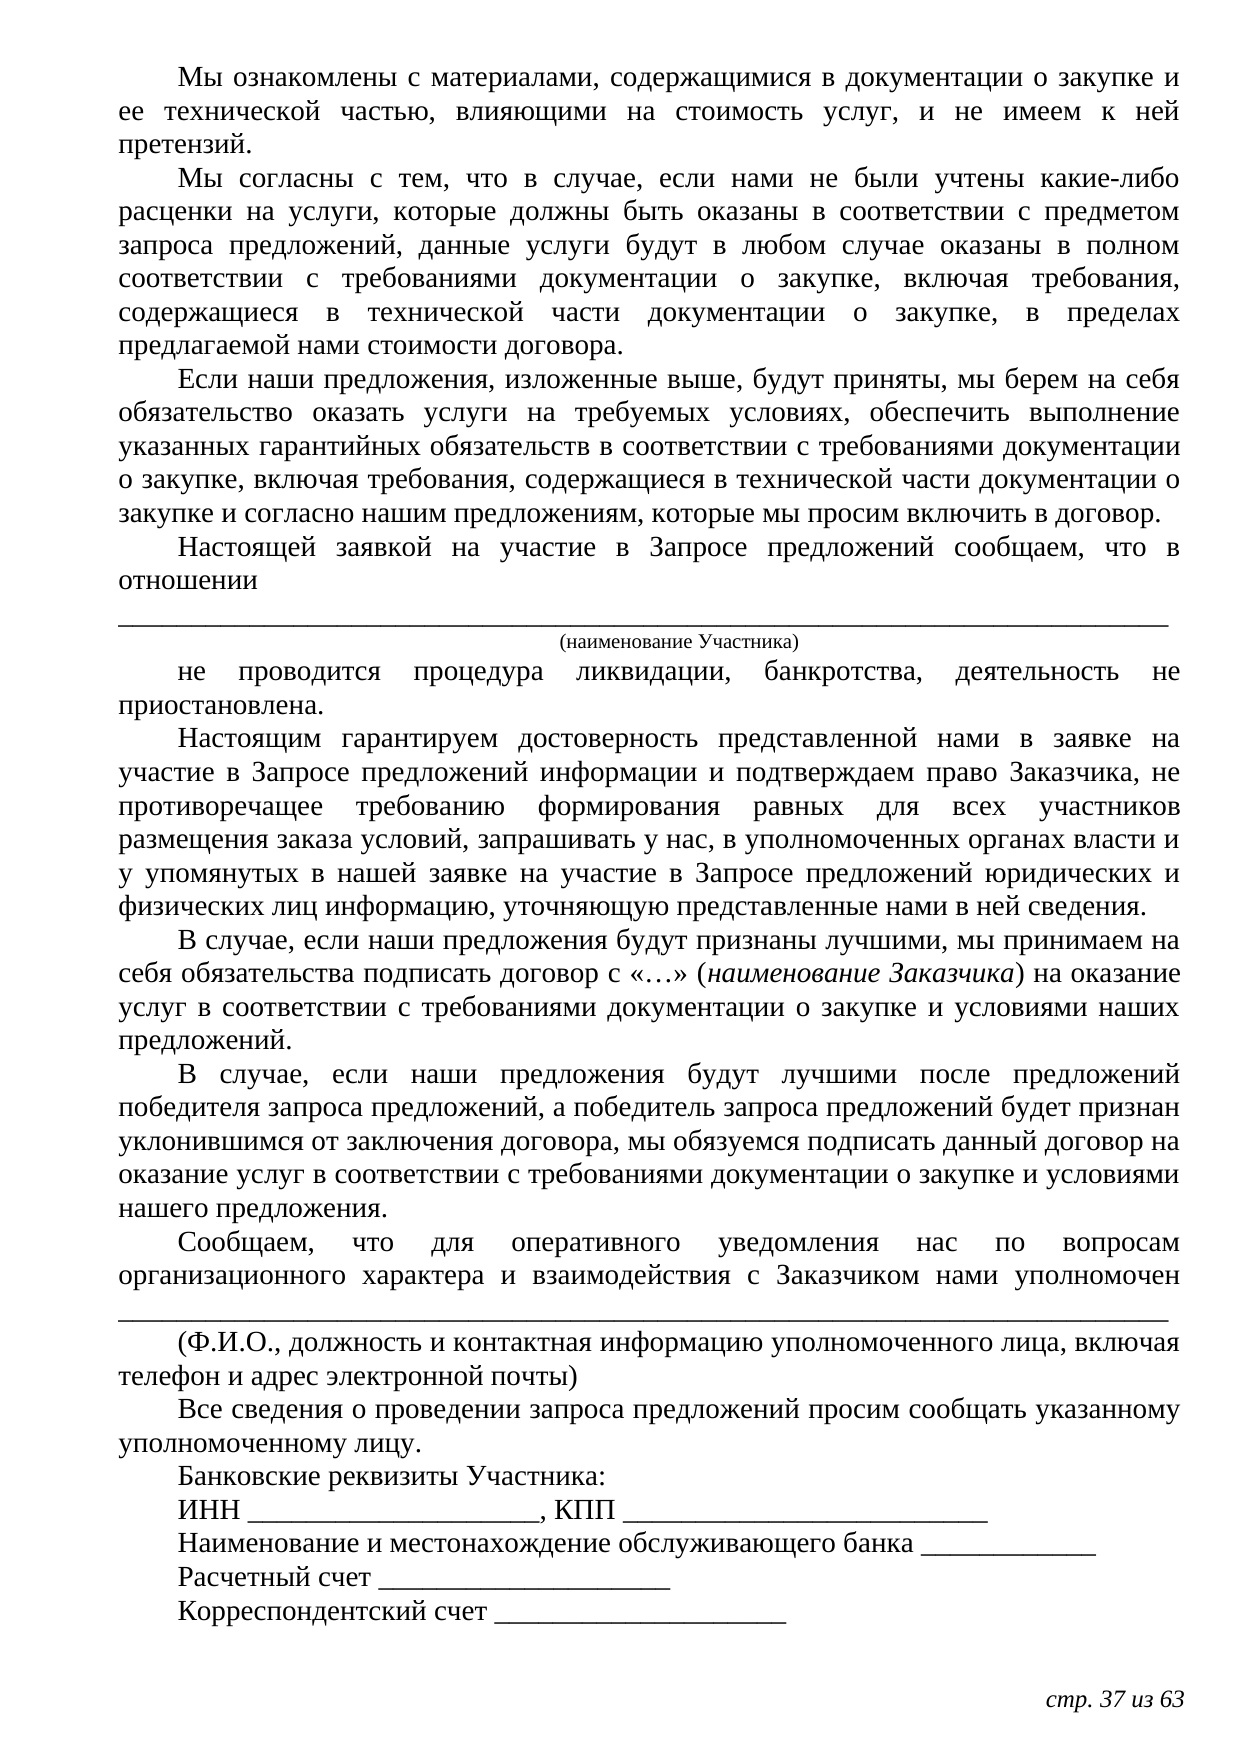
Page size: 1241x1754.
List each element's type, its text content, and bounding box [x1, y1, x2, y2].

text (наименование Участника) [118, 629, 1181, 653]
text Настоящим гарантируем достоверность представленной нами в заявке на участие в Запросе предложений информации и подтверждаем право Заказчика, не противоречащее требованию формирования равных для всех участников размещения заказа условий, запрашивать у нас, в уполномоченных органах власти и у упомянутых в нашей заявке на участие в Запросе предложений юридических и физических лиц информацию, уточняющую представленные нами в ней сведения. [118, 721, 1181, 922]
text Все сведения о проведении запроса предложений просим сообщать указанному уполномоченному лицу. [118, 1391, 1181, 1458]
text Мы ознакомлены с материалами, содержащимися в документации о закупке и ее технической частью, влияющими на стоимость услуг, и не имеем к ней претензий. [118, 59, 1181, 160]
text В случае, если наши предложения будут лучшими после предложений победителя запроса предложений, а победитель запроса предложений будет признан уклонившимся от заключения договора, мы обязуемся подписать данный договор на оказание услуг в соответствии с требованиями документации о закупке и условиями нашего предложения. [118, 1056, 1181, 1224]
text Сообщаем, что для оперативного уведомления нас по вопросам организационного характера и взаимодействия с Заказчиком нами уполномочен ________________________________________________________________________ [118, 1224, 1181, 1324]
text (Ф.И.О., должность и контактная информацию уполномоченного лица, включая телефон и адрес электронной почты) [118, 1324, 1181, 1391]
text Наименование и местонахождение обслуживающего банка ____________ [118, 1526, 1181, 1559]
text Настоящей заявкой на участие в Запросе предложений сообщаем, что в отношении ________________________________________________________________________ [118, 529, 1181, 629]
text Банковские реквизиты Участника: [118, 1458, 1181, 1492]
text ИНН ____________________, КПП _________________________ [118, 1492, 1181, 1526]
text не проводится процедура ликвидации, банкротства, деятельность не приостановлена. [118, 653, 1181, 721]
text Если наши предложения, изложенные выше, будут приняты, мы берем на себя обязательство оказать услуги на требуемых условиях, обеспечить выполнение указанных гарантийных обязательств в соответствии с требованиями документации о закупке, включая требования, содержащиеся в технической части документации о закупке и согласно нашим предложениям, которые мы просим включить в договор. [118, 361, 1181, 529]
text Корреспондентский счет ____________________ [118, 1593, 1181, 1626]
text Расчетный счет ____________________ [118, 1559, 1181, 1593]
text Мы согласны с тем, что в случае, если нами не были учтены какие-либо расценки на услуги, которые должны быть оказаны в соответствии с предметом запроса предложений, данные услуги будут в любом случае оказаны в полном соответствии с требованиями документации о закупке, включая требования, содержащиеся в технической части документации о закупке, в пределах предлагаемой нами стоимости договора. [118, 160, 1181, 361]
text В случае, если наши предложения будут признаны лучшими, мы принимаем на себя обязательства подписать договор с «…» (наименование Заказчика) на оказание услуг в соответствии с требованиями документации о закупке и условиями наших предложений. [118, 922, 1181, 1056]
